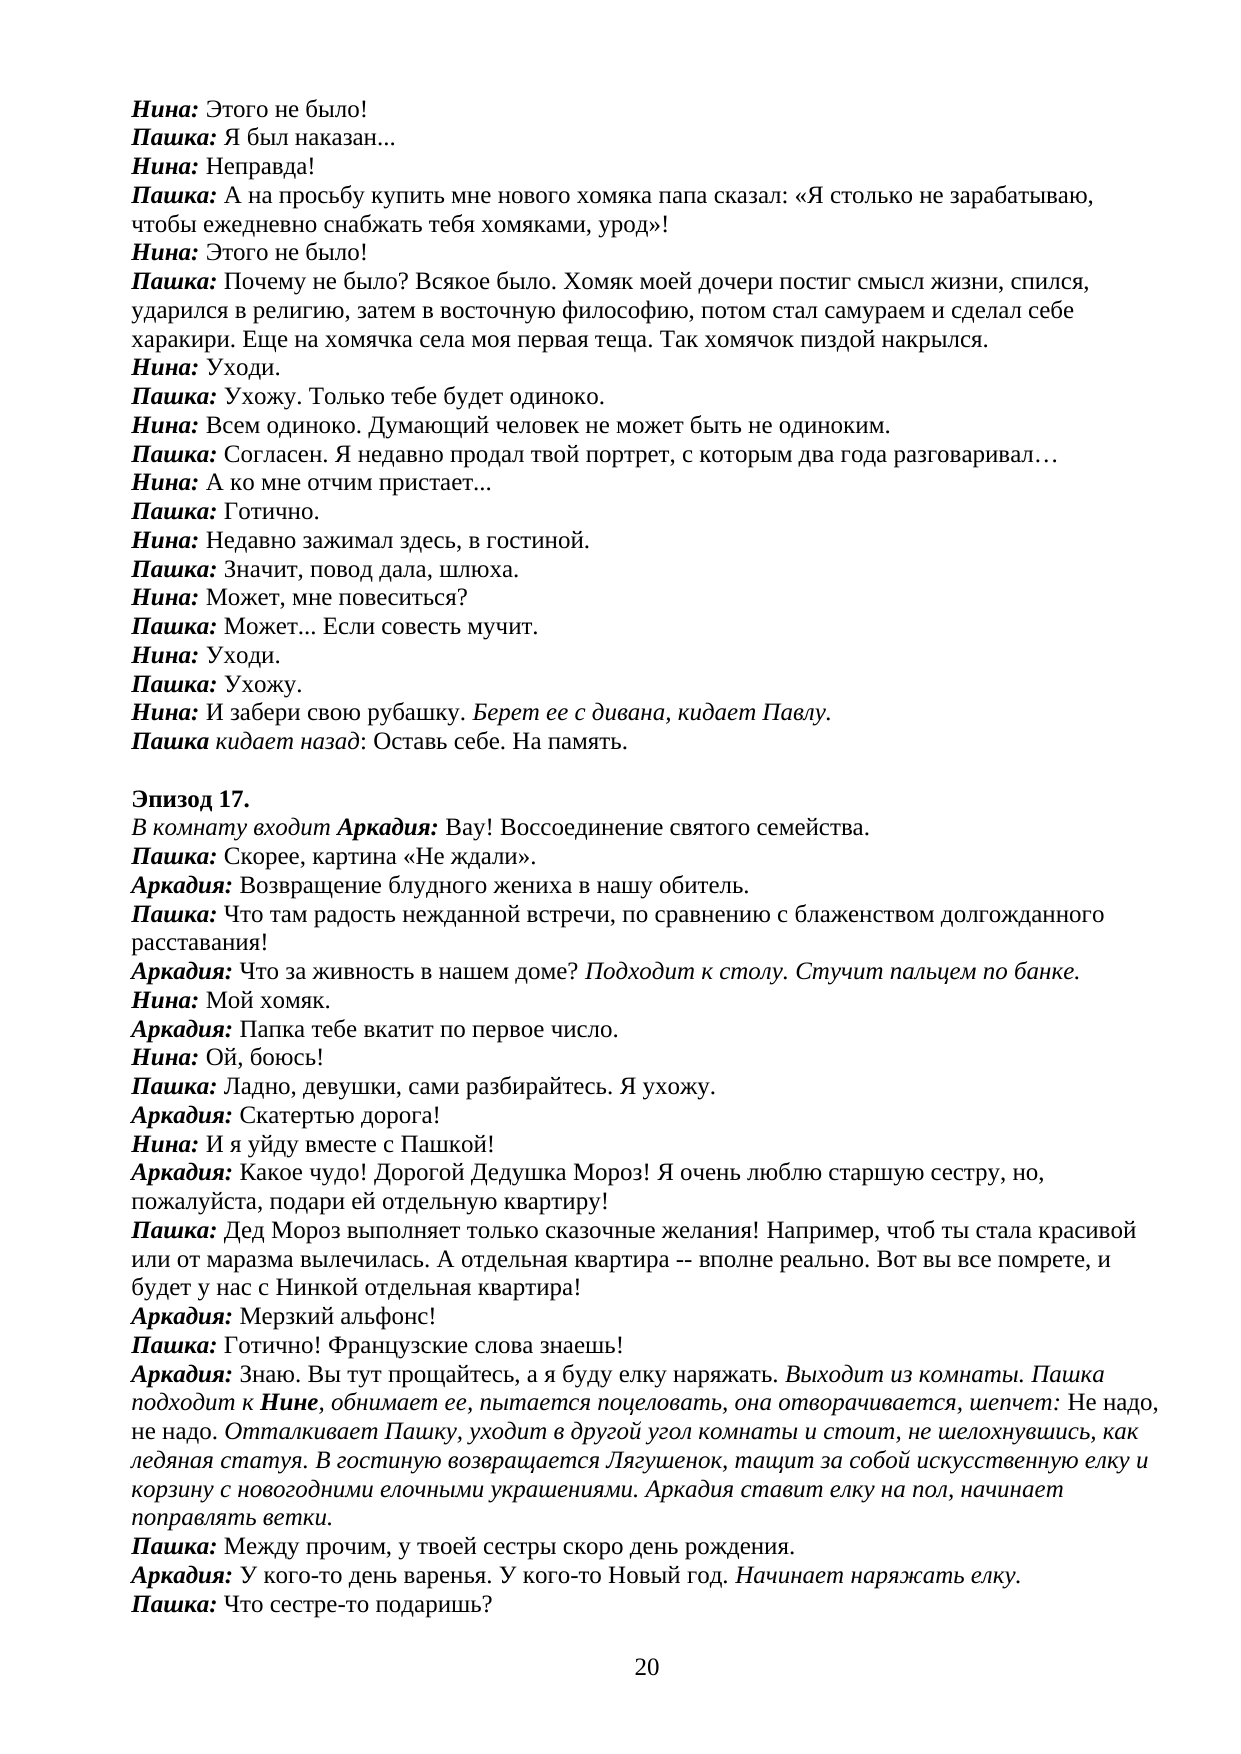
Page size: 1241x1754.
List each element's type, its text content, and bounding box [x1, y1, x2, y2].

text Пашка: Между прочим, у твоей сестры скоро день рождения. [131, 1531, 1162, 1560]
text Нина: А ко мне отчим пристает... [131, 467, 1162, 496]
text Нина: Ой, боюсь! [131, 1042, 1162, 1071]
text Нина: Уходи. [131, 640, 1162, 669]
text Пашка: Значит, повод дала, шлюха. [131, 554, 1162, 582]
text Аркадия: Мерзкий альфонс! [131, 1301, 1162, 1330]
text Аркадия: Какое чудо! Дорогой Дедушка Мороз! Я очень люблю старшую сестру, но, пожалуйста, подари ей отдельную квартиру! [131, 1157, 1162, 1215]
text Пашка: Что сестре-то подаришь? [131, 1589, 1162, 1617]
text Нина: И я уйду вместе с Пашкой! [131, 1129, 1162, 1157]
text Аркадия: Что за живность в нашем доме? Подходит к столу. Стучит пальцем по банке. [131, 956, 1162, 985]
text Пашка: Готично. [131, 496, 1162, 525]
text Пашка: Может... Если совесть мучит. [131, 611, 1162, 640]
text Пашка: Ухожу. [131, 669, 1162, 697]
text Аркадия: Возвращение блудного жениха в нашу обитель. [131, 870, 1162, 899]
text Пашка: Ухожу. Только тебе будет одиноко. [131, 381, 1162, 410]
text Пашка: Ладно, девушки, сами разбирайтесь. Я ухожу. [131, 1071, 1162, 1100]
text Пашка: А на просьбу купить мне нового хомяка папа сказал: «Я столько не зарабатываю, чтобы ежедневно снабжать тебя хомяками, урод»! [131, 180, 1162, 237]
text Пашка: Готично! Французские слова знаешь! [131, 1330, 1162, 1359]
text Пашка: Я был наказан... [131, 122, 1162, 151]
text Нина: Этого не было! [131, 237, 1162, 266]
text Аркадия: Знаю. Вы тут прощайтесь, а я буду елку наряжать. Выходит из комнаты. Пашка подходит к Нине, обнимает ее, пытается поцеловать, она отворачивается, шепчет: Не надо, не надо. Отталкивает Пашку, уходит в другой угол комнаты и стоит, не шелохнувшись, как ледяная статуя. В гостиную возвращается Лягушенок, тащит за собой искусственную елку и корзину с новогодними елочными украшениями. Аркадия ставит елку на пол, начинает поправлять ветки. [131, 1359, 1162, 1531]
text Нина: Может, мне повеситься? [131, 582, 1162, 611]
text Пашка: Дед Мороз выполняет только сказочные желания! Например, чтоб ты стала красивой или от маразма вылечилась. А отдельная квартира -- вполне реально. Вот вы все помрете, и будет у нас с Нинкой отдельная квартира! [131, 1215, 1162, 1301]
text Пашка: Согласен. Я недавно продал твой портрет, с которым два года разговаривал… [131, 439, 1162, 467]
text Нина: И забери свою рубашку. Берет ее с дивана, кидает Павлу. [131, 697, 1162, 726]
text В комнату входит Аркадия: Вау! Воссоединение святого семейства. [131, 812, 1162, 841]
text Нина: Этого не было! [131, 94, 1162, 122]
text Пашка: Почему не было? Всякое было. Хомяк моей дочери постиг смысл жизни, спился, ударился в религию, затем в восточную философию, потом стал самураем и сделал себе харакири. Еще на хомячка села моя первая теща. Так хомячок пиздой накрылся. [131, 266, 1162, 352]
text Пашка кидает назад: Оставь себе. На память. [131, 726, 1162, 755]
text Нина: Недавно зажимал здесь, в гостиной. [131, 525, 1162, 554]
text Аркадия: Папка тебе вкатит по первое число. [131, 1014, 1162, 1042]
text Нина: Всем одиноко. Думающий человек не может быть не одиноким. [131, 410, 1162, 439]
text Аркадия: У кого-то день варенья. У кого-то Новый год. Начинает наряжать елку. [131, 1560, 1162, 1589]
text Нина: Мой хомяк. [131, 985, 1162, 1014]
text Нина: Неправда! [131, 151, 1162, 180]
text Пашка: Что там радость нежданной встречи, по сравнению с блаженством долгожданного расставания! [131, 899, 1162, 956]
text Аркадия: Скатертью дорога! [131, 1100, 1162, 1129]
subtitle Эпизод 17. [131, 784, 1162, 812]
text Пашка: Скорее, картина «Не ждали». [131, 841, 1162, 870]
text Нина: Уходи. [131, 352, 1162, 381]
